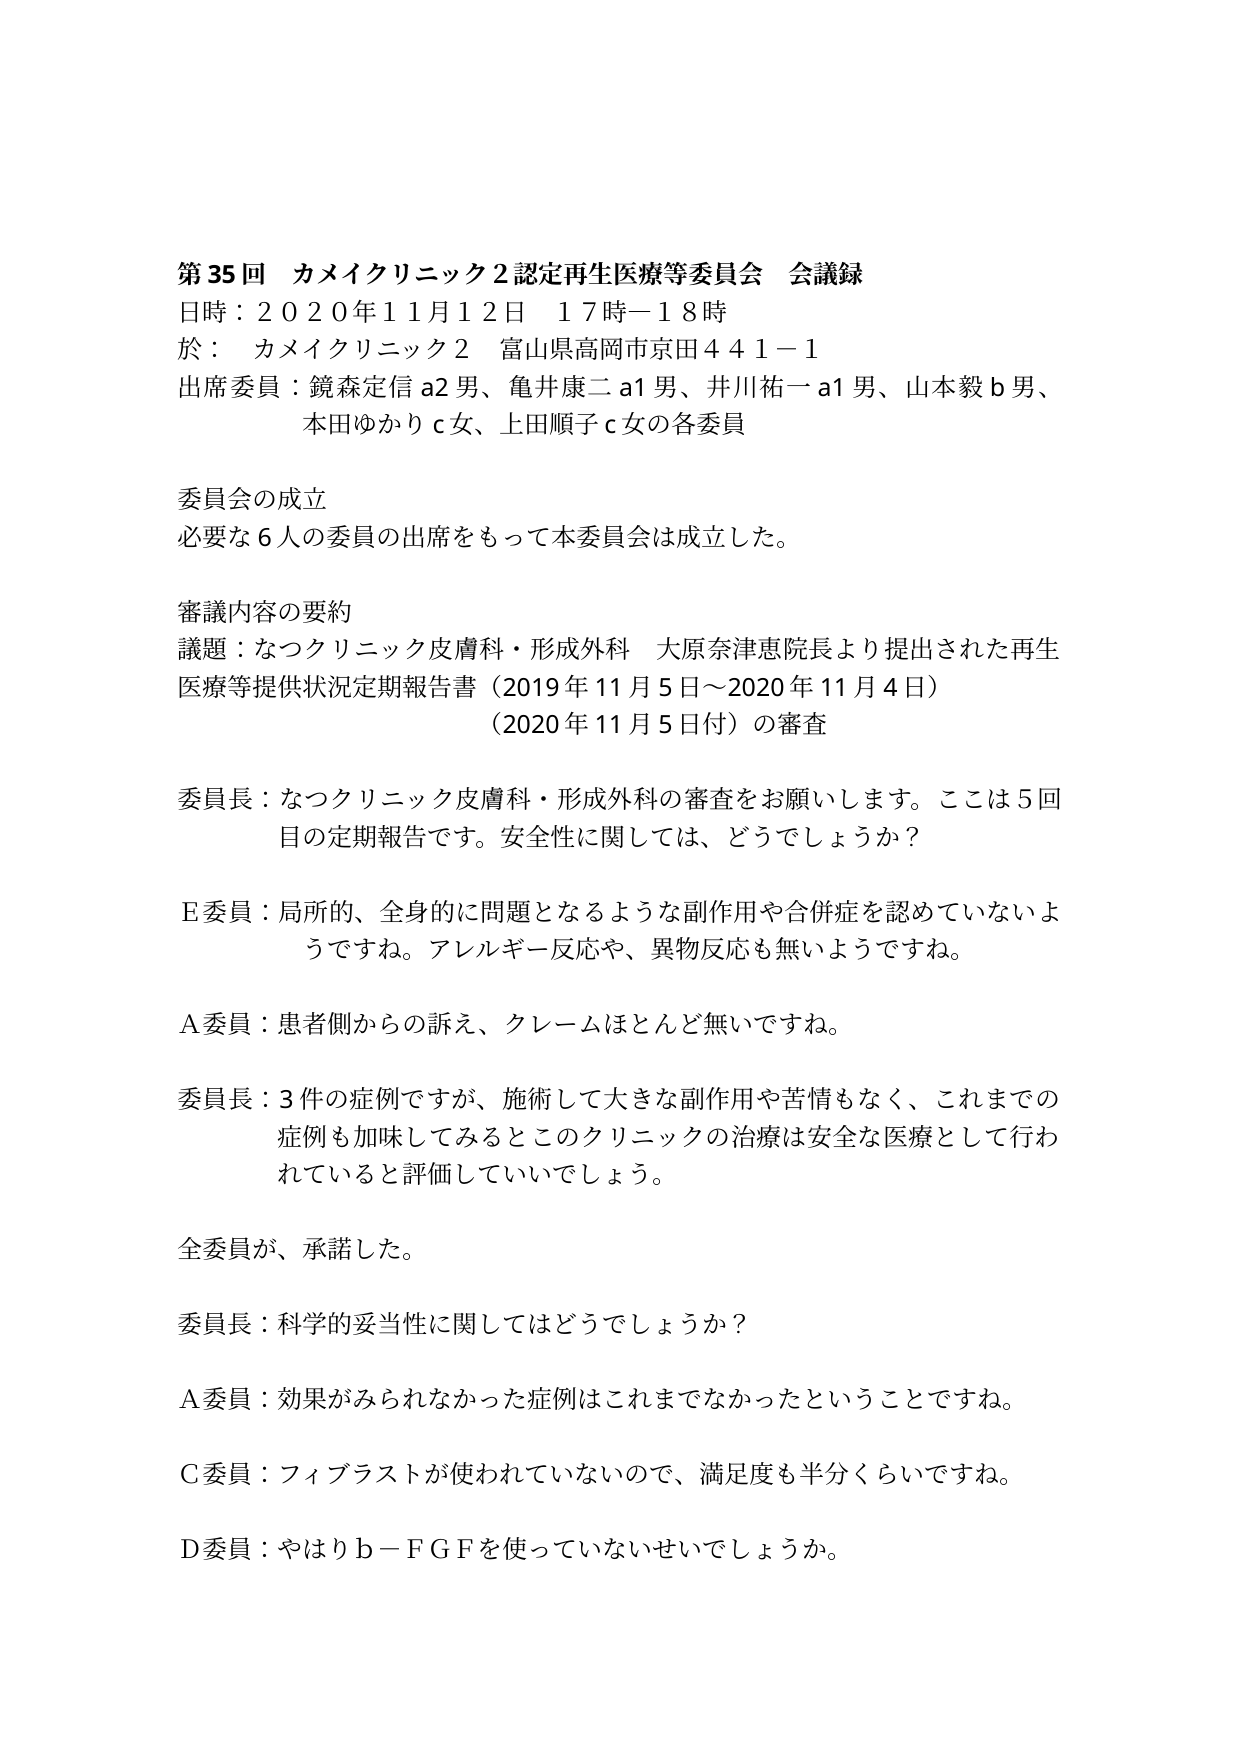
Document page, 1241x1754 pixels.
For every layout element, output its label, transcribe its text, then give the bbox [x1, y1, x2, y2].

text Ｄ委員：やはりｂ－ＦＧＦを使っていないせいでしょうか。 [177, 1529, 1063, 1567]
text 委員会の成立 [177, 479, 1063, 517]
text Ａ委員：患者側からの訴え、クレームほとんど無いですね。 [177, 1004, 1063, 1042]
text Ａ委員：効果がみられなかった症例はこれまでなかったということですね。 [177, 1379, 1063, 1417]
text 審議内容の要約 [177, 592, 1063, 629]
text （2020年11月5日付）の審査 [177, 704, 1063, 742]
text 出席委員：鏡森定信a2男、亀井康二a1男、井川祐一a1男、山本毅b男、 本田ゆかりc女、上田順子c女の各委員 [177, 367, 1063, 442]
text Ｃ委員：フィブラストが使われていないので、満足度も半分くらいですね。 [177, 1454, 1063, 1492]
text 委員長：3件の症例ですが、施術して大きな副作用や苦情もなく、これまでの症例も加味してみるとこのクリニックの治療は安全な医療として行われていると評価していいでしょう。 [177, 1079, 1063, 1192]
text 於： カメイクリニック２ 富山県高岡市京田４４１－１ [177, 329, 1063, 367]
text 全委員が、承諾した。 [177, 1229, 1063, 1267]
text 第35回 カメイクリニック２認定再生医療等委員会 会議録 [177, 254, 1063, 292]
text 委員長：科学的妥当性に関してはどうでしょうか？ [177, 1304, 1063, 1342]
text 議題：なつクリニック皮膚科・形成外科 大原奈津恵院長より提出された再生医療等提供状況定期報告書（2019年11月5日～2020年11月4日） [177, 629, 1063, 704]
text Ｅ委員：局所的、全身的に問題となるような副作用や合併症を認めていないようですね。アレルギー反応や、異物反応も無いようですね。 [177, 892, 1063, 967]
text 必要な6人の委員の出席をもって本委員会は成立した。 [177, 517, 1063, 554]
text 日時：２０２０年１１月１２日 １７時—１８時 [177, 292, 1063, 329]
text 委員長：なつクリニック皮膚科・形成外科の審査をお願いします。ここは５回目の定期報告です。安全性に関しては、どうでしょうか？ [177, 779, 1063, 854]
